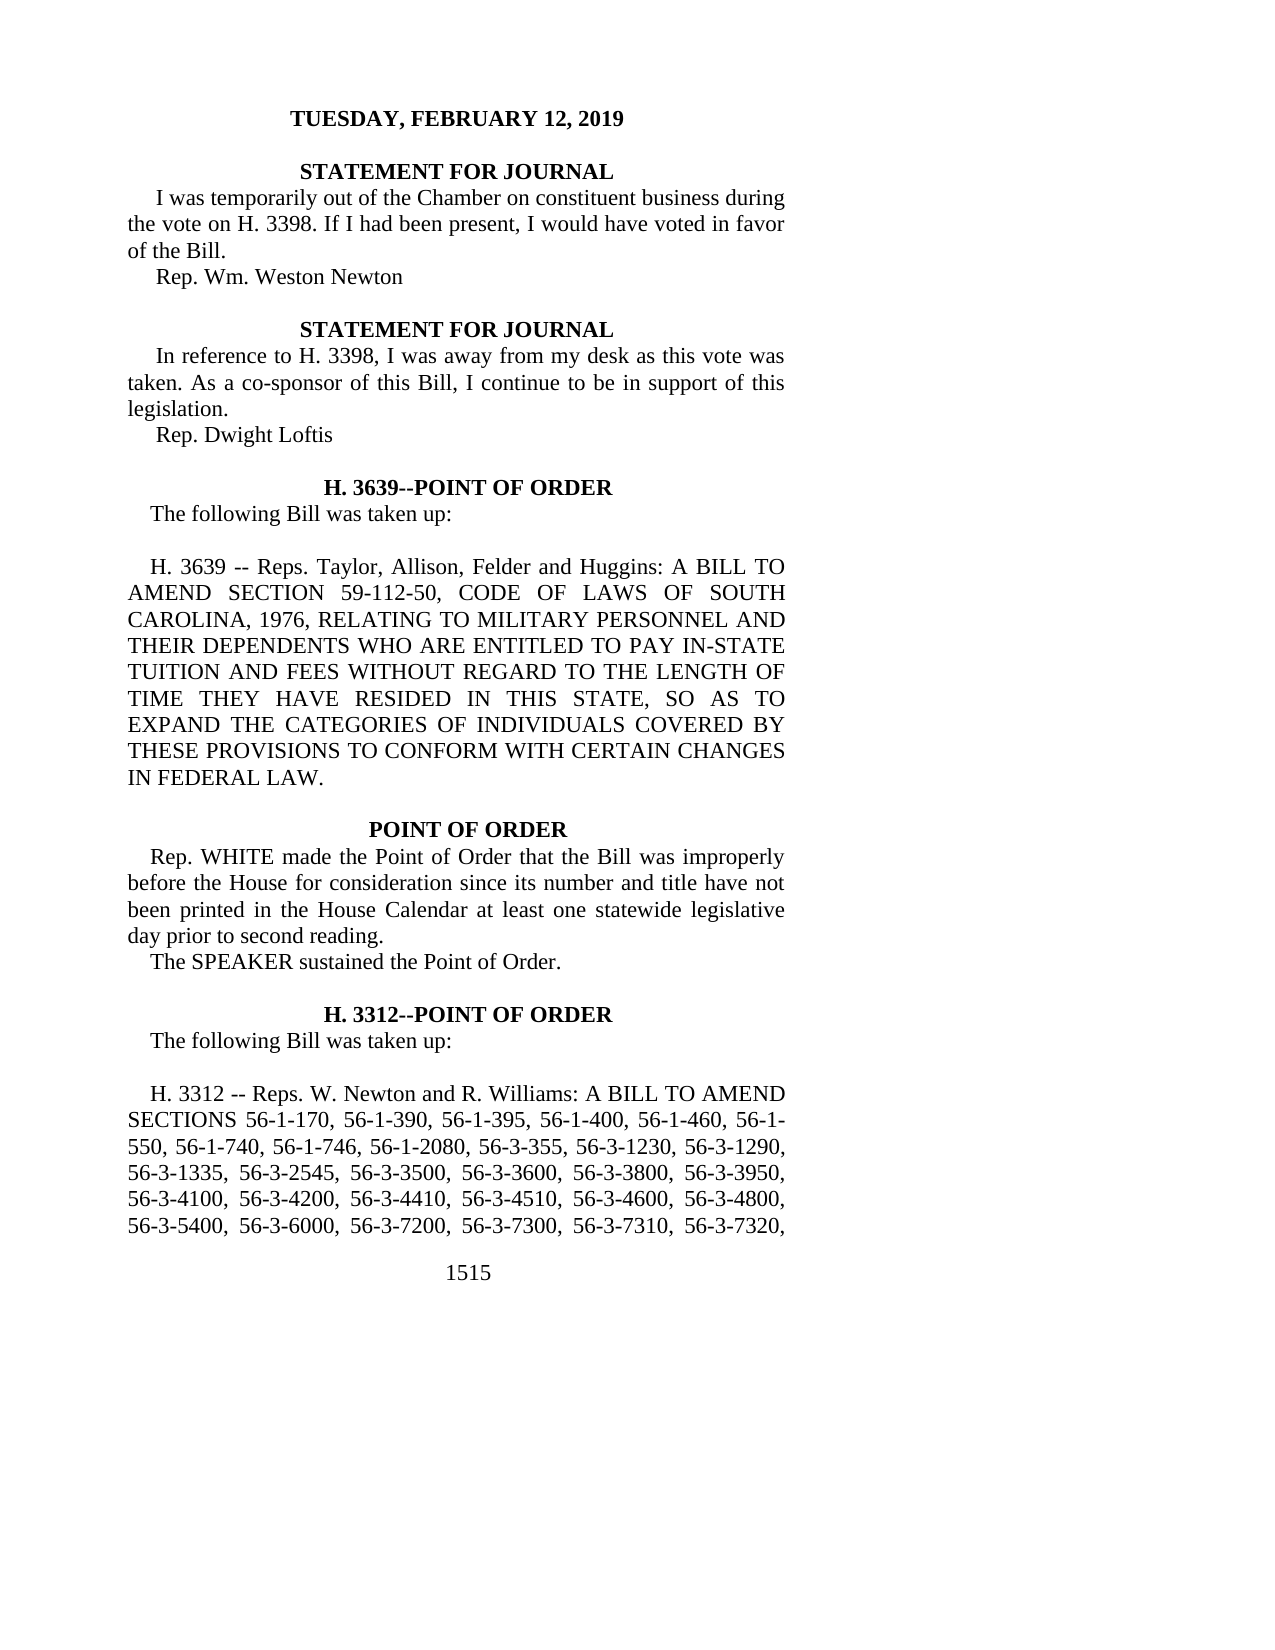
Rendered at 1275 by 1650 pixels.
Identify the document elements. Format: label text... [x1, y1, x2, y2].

title STATEMENT FOR JOURNAL [127, 316, 786, 342]
text POINT OF ORDER [127, 817, 786, 843]
text The SPEAKER sustained the Point of Order. [127, 948, 786, 975]
text Rep. WHITE made the Point of Order that the Bill was improperly before the House for consideration since its number and title have not been printed in the House Calendar at least one statewide legislative day prior to second reading. [127, 843, 786, 948]
text H. 3639--POINT OF ORDER [127, 474, 786, 500]
text H. 3312--POINT OF ORDER [127, 1001, 786, 1027]
text H. 3639 -- Reps. Taylor, Allison, Felder and Huggins: A BILL TO AMEND SECTION 59-112-50, CODE OF LAWS OF SOUTH CAROLINA, 1976, RELATING TO MILITARY PERSONNEL AND THEIR DEPENDENTS WHO ARE ENTITLED TO PAY IN-STATE TUITION AND FEES WITHOUT REGARD TO THE LENGTH OF TIME THEY HAVE RESIDED IN THIS STATE, SO AS TO EXPAND THE CATEGORIES OF INDIVIDUALS COVERED BY THESE PROVISIONS TO CONFORM WITH CERTAIN CHANGES IN FEDERAL LAW. [127, 553, 786, 790]
text In reference to H. 3398, I was away from my desk as this vote was taken. As a co-sponsor of this Bill, I continue to be in support of this legislation. [127, 342, 786, 421]
text The following Bill was taken up: [127, 1027, 786, 1054]
text Rep. Dwight Loftis [127, 421, 786, 448]
text Rep. Wm. Weston Newton [127, 263, 786, 289]
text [127, 1080, 786, 1238]
text The following Bill was taken up: [127, 500, 786, 527]
text I was temporarily out of the Chamber on constituent business during the vote on H. 3398. If I had been present, I would have voted in favor of the Bill. [127, 184, 786, 263]
title STATEMENT FOR JOURNAL [127, 158, 786, 184]
